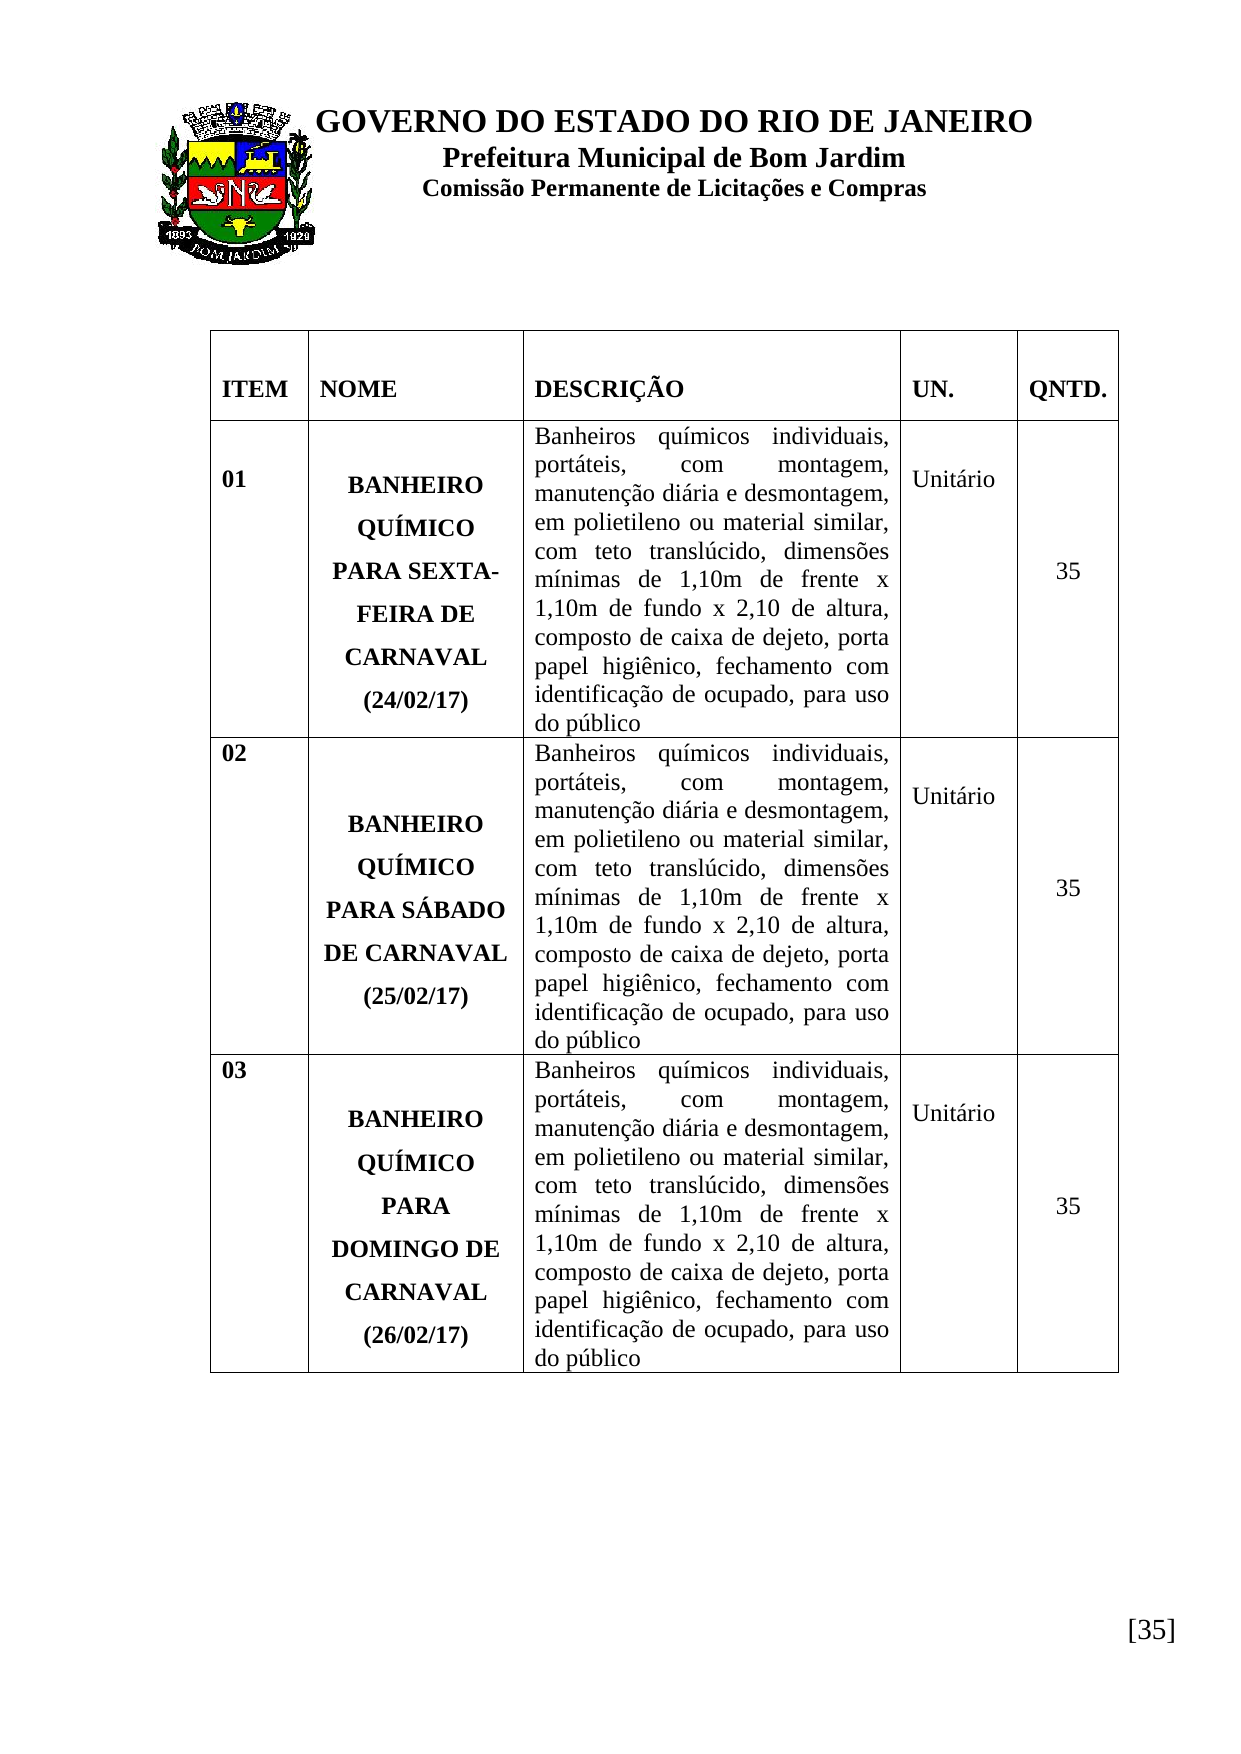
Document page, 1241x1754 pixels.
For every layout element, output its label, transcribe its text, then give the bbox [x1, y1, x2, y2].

table_cell 35 [1018, 421, 1118, 737]
table_cell 01 [211, 421, 308, 737]
table_header ITEM [211, 331, 308, 420]
table_header QNTD. [1018, 331, 1118, 420]
table_cell 02 [211, 738, 308, 1054]
picture [153, 99, 316, 269]
table_cell 03 [211, 1055, 308, 1372]
table_cell BANHEIRO QUÍMICO PARA DOMINGO DE CARNAVAL (26/02/17) [309, 1055, 523, 1372]
table_cell Unitário [901, 738, 1017, 1054]
table_cell BANHEIRO QUÍMICO PARA SEXTA-FEIRA DE CARNAVAL (24/02/17) [309, 421, 523, 737]
table_cell 35 [1018, 738, 1118, 1054]
table_header UN. [901, 331, 1017, 420]
table_cell Unitário [901, 421, 1017, 737]
table_cell Unitário [901, 1055, 1017, 1372]
table_cell BANHEIRO QUÍMICO PARA SÁBADO DE CARNAVAL (25/02/17) [309, 738, 523, 1054]
table_header NOME [309, 331, 523, 420]
table_header DESCRIÇÃO [524, 331, 900, 420]
table_cell 35 [1018, 1055, 1118, 1372]
